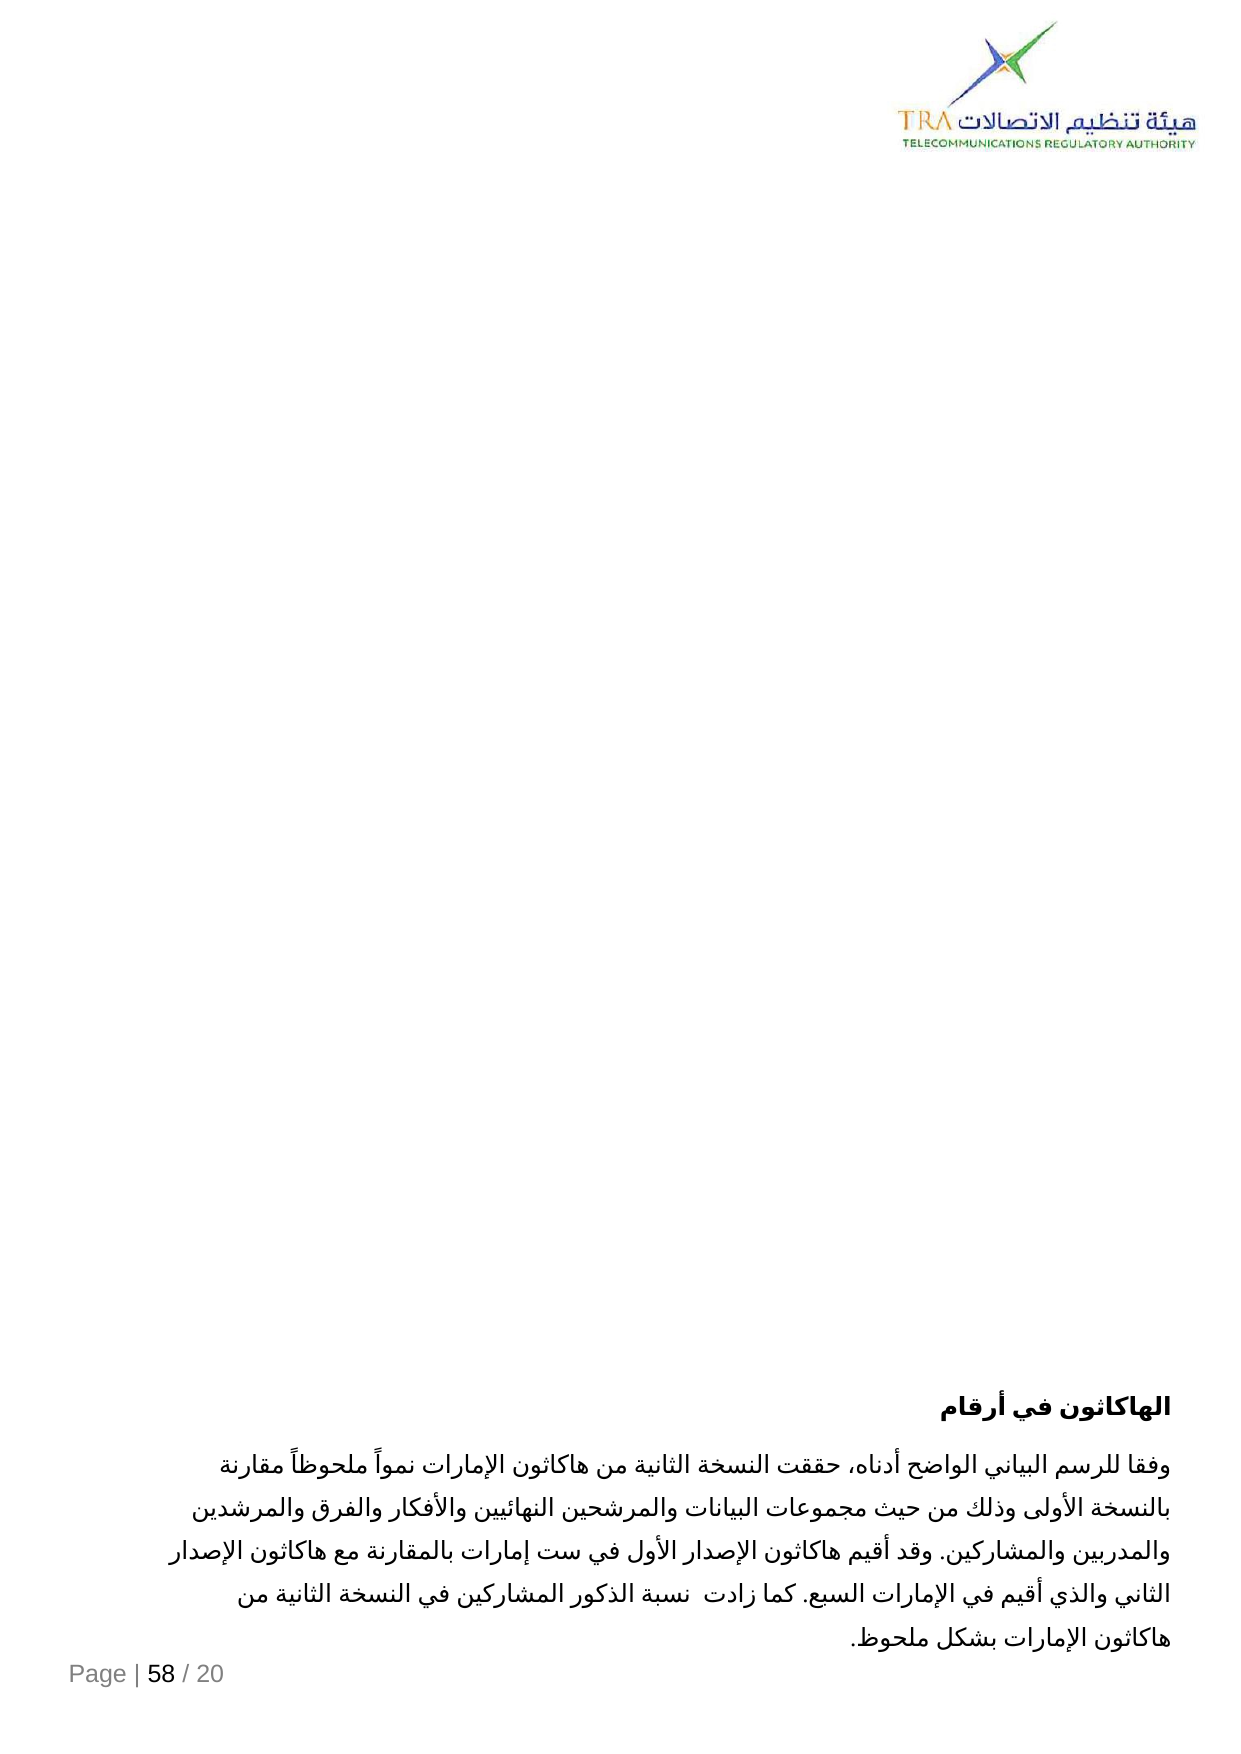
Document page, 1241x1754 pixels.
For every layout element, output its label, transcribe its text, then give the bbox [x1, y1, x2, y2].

text وفقا للرسم البياني الواضح أدناه، حققت النسخة الثانية من هاكاثون الإمارات نمواً ملحوظاً مقارنة بالنسخة الأولى وذلك من حيث مجموعات البيانات والمرشحين النهائيين والأفكار والفرق والمرشدين والمدربين والمشاركين. وقد أقيم هاكاثون الإصدار الأول في ست إمارات بالمقارنة مع هاكاثون الإصدار الثاني والذي أقيم في الإمارات السبع. كما زادت نسبة الذكور المشاركين في النسخة الثانية من هاكاثون الإمارات بشكل ملحوظ. [155, 1450, 1171, 1651]
picture [874, 13, 1216, 178]
subtitle الهاكاثون في أرقام [56, 1392, 1171, 1421]
